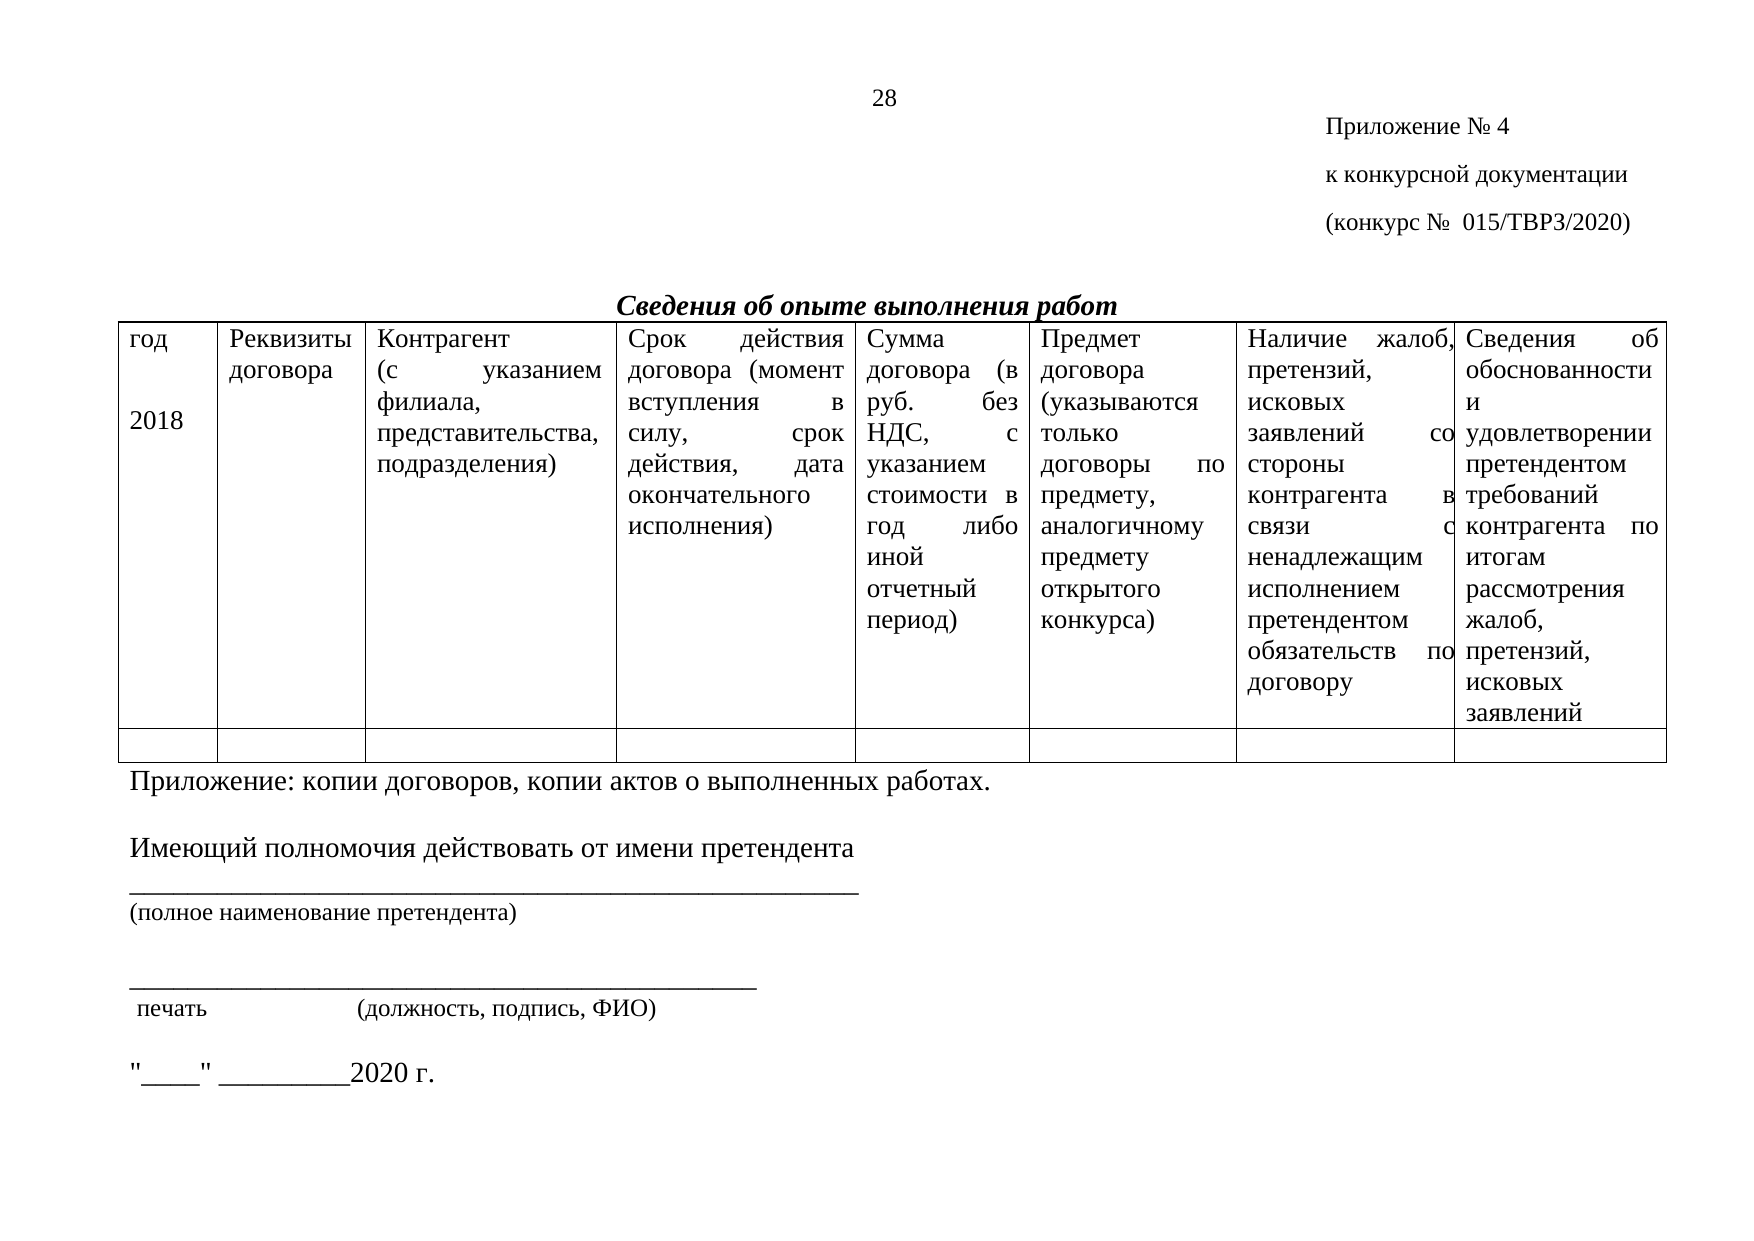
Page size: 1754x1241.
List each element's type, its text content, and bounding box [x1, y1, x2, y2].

table_header Сведения об обоснованности и удовлетворении претендентом требований контрагента по итогам рассмотрения жалоб, претензий, исковых заявлений [1455, 323, 1666, 727]
table_header год 2018 [119, 323, 217, 727]
table_cell [856, 729, 1029, 762]
table_cell [1455, 729, 1666, 762]
table_cell [617, 729, 855, 762]
table_cell [1237, 729, 1454, 762]
table_header Наличие жалоб, претензий, исковых заявлений со стороны контрагента в связи с ненадлежащим исполнением претендентом обязательств по договору [1237, 323, 1454, 727]
table_header Сумма договора (в руб. без НДС, с указанием стоимости в год либо иной отчетный период) [856, 323, 1029, 727]
text Сведения об опыте выполнения работ [118, 288, 1619, 321]
table_header Предмет договора (указываются только договоры по предмету, аналогичному предмету открытого конкурса) [1030, 323, 1236, 727]
table_header Срок действия договора (момент вступления в силу, срок действия, дата окончательного исполнения) [617, 323, 855, 727]
table_cell [218, 729, 365, 762]
table_header Контрагент (с указанием филиала, представительства, подразделения) [366, 323, 616, 727]
table_cell [1030, 729, 1236, 762]
table_cell [119, 729, 217, 762]
table_header Реквизиты договора [218, 323, 365, 727]
table_cell Приложение: копии договоров, копии актов о выполненных работах. Имеющий полномочия действовать от имени претендента __________________________________________________ (полное наименование претендента) ___________________________________________ печать (должность, подпись, ФИО) "____" _________2020 г. [118, 763, 1667, 1122]
table_header Приложение № 4 к конкурсной документации (конкурс № 015/ТВРЗ/2020) [1314, 111, 1653, 254]
table_cell [366, 729, 616, 762]
